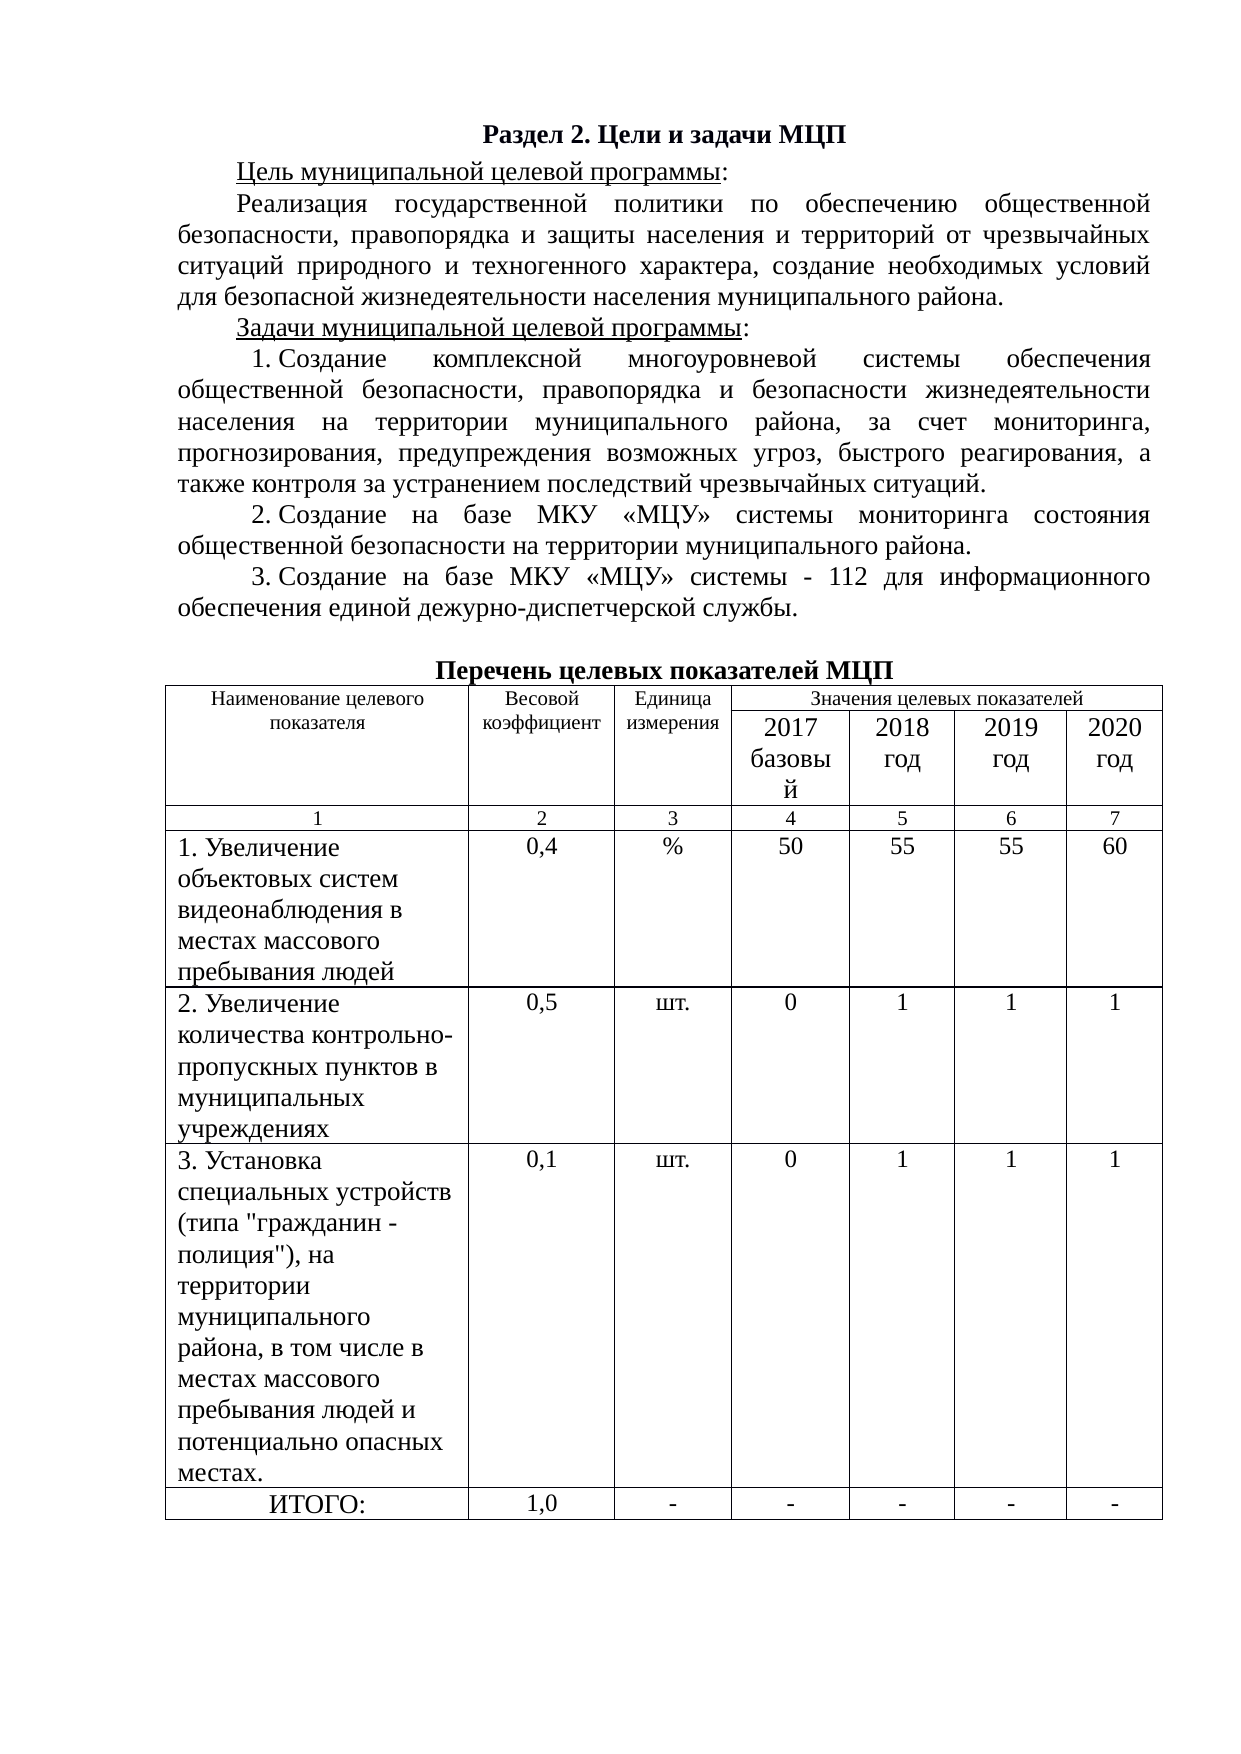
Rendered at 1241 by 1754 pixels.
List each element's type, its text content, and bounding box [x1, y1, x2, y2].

table_cell 1. Увеличение объектовых систем видеонаблюдения в местах массового пребывания людей [166, 831, 468, 986]
table_cell 55 [850, 831, 954, 986]
table_cell 0,5 [469, 988, 614, 1143]
table_cell 0,4 [469, 831, 614, 986]
text 3. Создание на базе МКУ «МЦУ» системы - 112 для информационного обеспечения единой дежурно-диспетчерской службы. [177, 560, 1152, 623]
table_cell 1 [1067, 1144, 1162, 1487]
table_cell - [955, 1488, 1066, 1519]
table_cell 6 [955, 806, 1066, 830]
table_cell 2017 базовый [732, 711, 849, 804]
table_cell ИТОГО: [166, 1488, 468, 1519]
text 2. Создание на базе МКУ «МЦУ» системы мониторинга состояния общественной безопасности на территории муниципального района. [177, 498, 1152, 560]
table_cell 1 [850, 988, 954, 1143]
table_cell 1 [166, 806, 468, 830]
table_cell 7 [1067, 806, 1162, 830]
table_cell шт. [615, 988, 731, 1143]
table_cell - [1067, 1488, 1162, 1519]
table_cell 1 [1067, 988, 1162, 1143]
text Цель муниципальной целевой программы: [177, 156, 1152, 187]
table_cell 1 [955, 988, 1066, 1143]
table_cell 0 [732, 988, 849, 1143]
table_cell 0,1 [469, 1144, 614, 1487]
table_cell - [732, 1488, 849, 1519]
table_cell 2019 год [955, 711, 1066, 804]
table_cell 2 [469, 806, 614, 830]
table_cell - [615, 1488, 731, 1519]
text 1. Создание комплексной многоуровневой системы обеспечения общественной безопасности, правопорядка и безопасности жизнедеятельности населения на территории муниципального района, за счет мониторинга, прогнозирования, предупреждения возможных угроз, быстрого реагирования, а также контроля за устранением последствий чрезвычайных ситуаций. [177, 342, 1152, 498]
table_header Единица измерения [615, 686, 731, 804]
table_cell 60 [1067, 831, 1162, 986]
table_cell 4 [732, 806, 849, 830]
table_cell 3 [615, 806, 731, 830]
table_cell 0 [732, 1144, 849, 1487]
table_cell 3. Установка специальных устройств (типа "гражданин - полиция"), на территории муниципального района, в том числе в местах массового пребывания людей и потенциально опасных местах. [166, 1144, 468, 1487]
table_cell % [615, 831, 731, 986]
text Реализация государственной политики по обеспечению общественной безопасности, правопорядка и защиты населения и территорий от чрезвычайных ситуаций природного и техногенного характера, создание необходимых условий для безопасной жизнедеятельности населения муниципального района. [177, 187, 1152, 311]
table_cell 1 [850, 1144, 954, 1487]
table_cell 2. Увеличение количества контрольно-пропускных пунктов в муниципальных учреждениях [166, 988, 468, 1143]
table_cell шт. [615, 1144, 731, 1487]
text Задачи муниципальной целевой программы: [177, 311, 1152, 342]
table_cell 55 [955, 831, 1066, 986]
table_cell 50 [732, 831, 849, 986]
table_header Значения целевых показателей [732, 686, 1162, 710]
text Перечень целевых показателей МЦП [177, 654, 1152, 685]
table_cell 1 [955, 1144, 1066, 1487]
table_cell 1,0 [469, 1488, 614, 1519]
table_cell - [850, 1488, 954, 1519]
table_cell 2018 год [850, 711, 954, 804]
table_header Весовой коэффициент [469, 686, 614, 804]
table_cell 2020 год [1067, 711, 1162, 804]
text Раздел 2. Цели и задачи МЦП [177, 118, 1152, 149]
table_header Наименование целевого показателя [166, 686, 468, 804]
table_cell 5 [850, 806, 954, 830]
